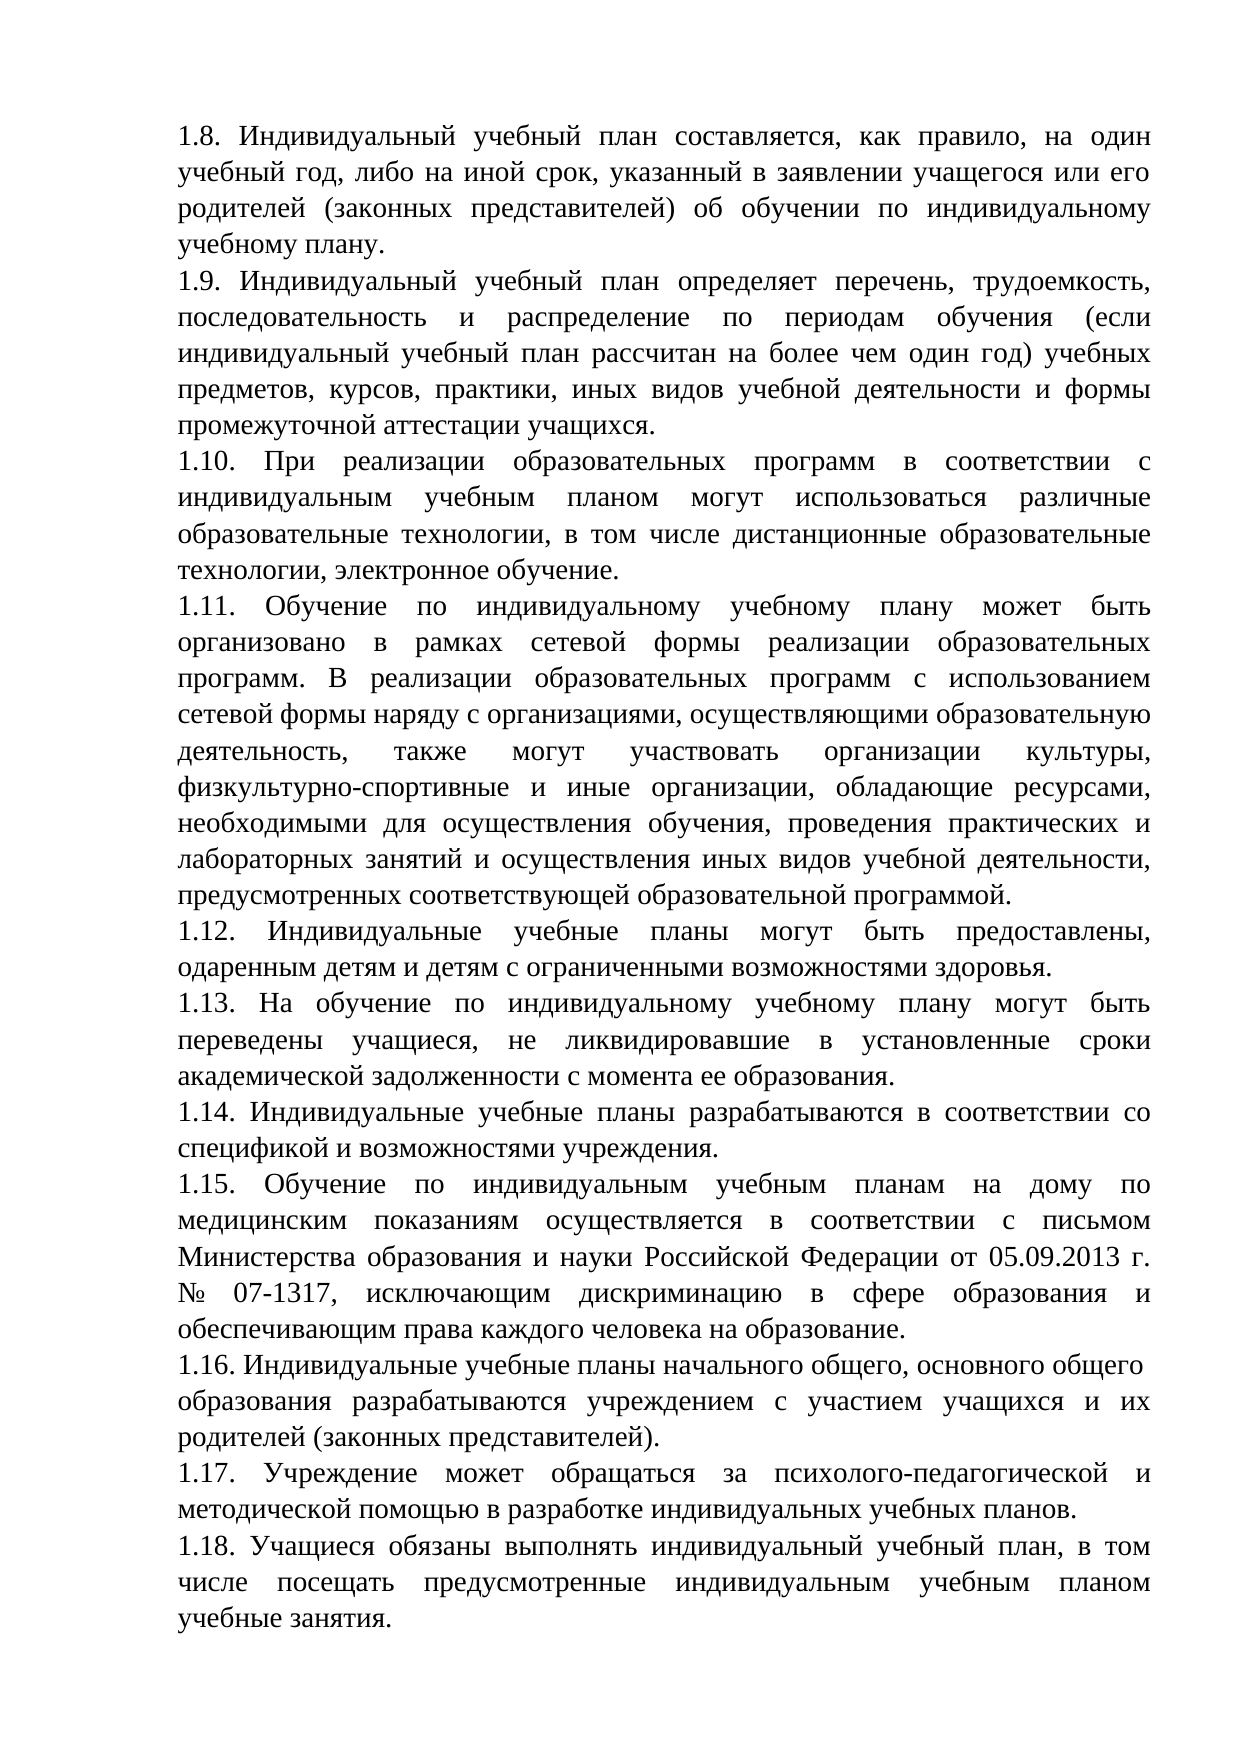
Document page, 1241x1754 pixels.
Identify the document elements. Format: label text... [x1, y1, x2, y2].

text 1.9. Индивидуальный учебный план определяет перечень, трудоемкость, последовательность и распределение по периодам обучения (если индивидуальный учебный план рассчитан на более чем один год) учебных предметов, курсов, практики, иных видов учебной деятельности и формы промежуточной аттестации учащихся. [177, 263, 1152, 441]
text 1.8. Индивидуальный учебный план составляется, как правило, на один учебный год, либо на иной срок, указанный в заявлении учащегося или его родителей (законных представителей) об обучении по индивидуальному учебному плану. [177, 118, 1152, 260]
text 1.10. При реализации образовательных программ в соответствии с индивидуальным учебным планом могут использоваться различные образовательные технологии, в том числе дистанционные образовательные технологии, электронное обучение. [177, 443, 1152, 585]
text образования разрабатываются учреждением с участием учащихся и их родителей (законных представителей). [177, 1383, 1152, 1453]
text 1.18. Учащиеся обязаны выполнять индивидуальный учебный план, в том числе посещать предусмотренные индивидуальным учебным планом учебные занятия. [177, 1528, 1152, 1634]
text 1.16. Индивидуальные учебные планы начального общего, основного общего [177, 1347, 1152, 1381]
text 1.13. На обучение по индивидуальному учебному плану могут быть переведены учащиеся, не ликвидировавшие в установленные сроки академической задолженности с момента ее образования. [177, 986, 1152, 1091]
text 1.15. Обучение по индивидуальным учебным планам на дому по медицинским показаниям осуществляется в соответствии с письмом Министерства образования и науки Российской Федерации от 05.09.2013 г. № 07-1317, исключающим дискриминацию в сфере образования и обеспечивающим права каждого человека на образование. [177, 1166, 1152, 1344]
text 1.14. Индивидуальные учебные планы разрабатываются в соответствии со спецификой и возможностями учреждения. [177, 1094, 1152, 1164]
text 1.12. Индивидуальные учебные планы могут быть предоставлены, одаренным детям и детям с ограниченными возможностями здоровья. [177, 913, 1152, 983]
text 1.11. Обучение по индивидуальному учебному плану может быть организовано в рамках сетевой формы реализации образовательных программ. В реализации образовательных программ с использованием сетевой формы наряду с организациями, осуществляющими образовательную деятельность, также могут участвовать организации культуры, физкультурно-спортивные и иные организации, обладающие ресурсами, необходимыми для осуществления обучения, проведения практических и лабораторных занятий и осуществления иных видов учебной деятельности, предусмотренных соответствующей образовательной программой. [177, 588, 1152, 911]
text 1.17. Учреждение может обращаться за психолого-педагогической и методической помощью в разработке индивидуальных учебных планов. [177, 1456, 1152, 1525]
